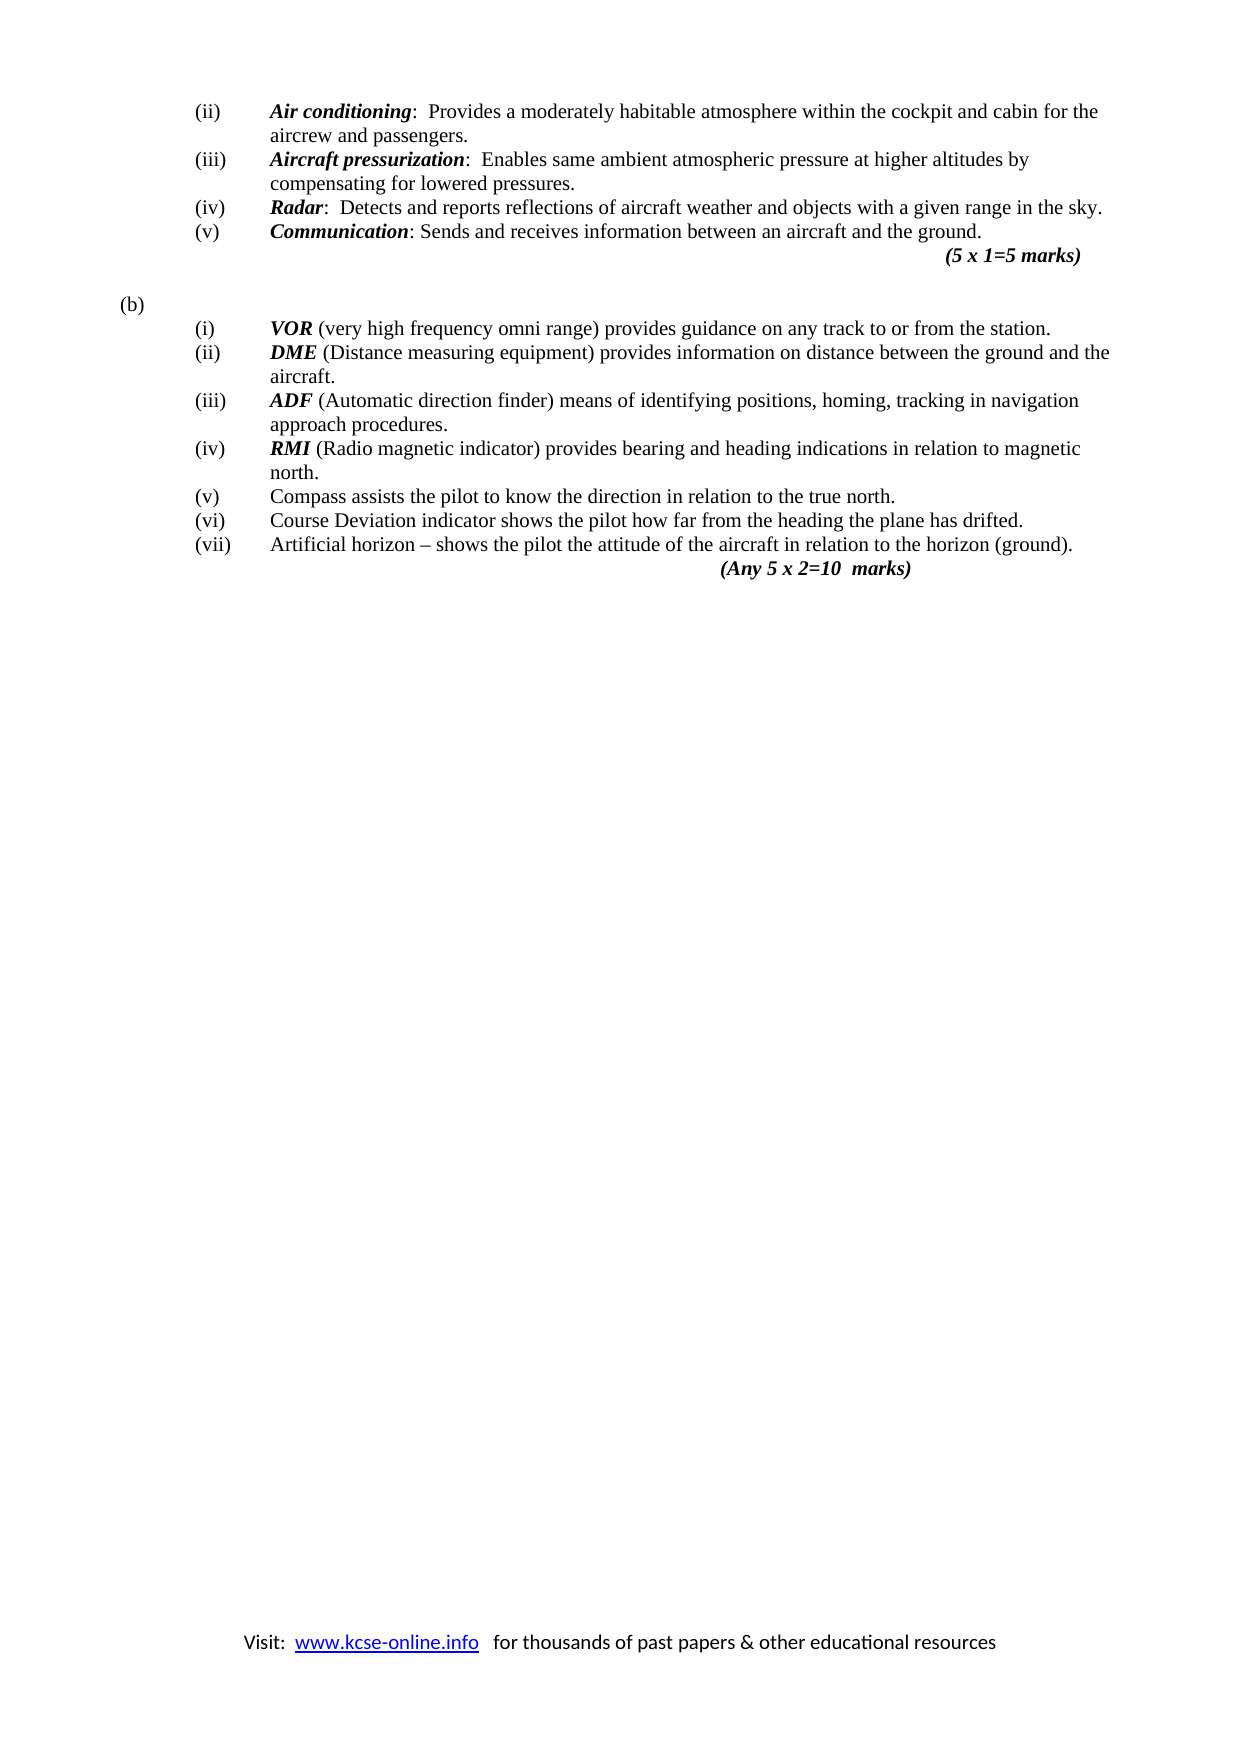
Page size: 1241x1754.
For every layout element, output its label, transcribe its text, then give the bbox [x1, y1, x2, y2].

list Course Deviation indicator shows the pilot how far from the heading the plane has drifted. [195, 508, 1120, 532]
list Air conditioning: Provides a moderately habitable atmosphere within the cockpit and cabin for the aircrew and passengers. [195, 99, 1120, 147]
list RMI (Radio magnetic indicator) provides bearing and heading indications in relation to magnetic north. [195, 436, 1120, 484]
list Compass assists the pilot to know the direction in relation to the true north. [195, 484, 1120, 508]
list ADF (Automatic direction finder) means of identifying positions, homing, tracking in navigation approach procedures. [195, 388, 1120, 436]
list Communication: Sends and receives information between an aircraft and the ground. [195, 219, 1120, 243]
list Radar: Detects and reports reflections of aircraft weather and objects with a given range in the sky. [195, 195, 1120, 219]
list Aircraft pressurization: Enables same ambient atmospheric pressure at higher altitudes by compensating for lowered pressures. [195, 147, 1120, 195]
list Artificial horizon – shows the pilot the attitude of the aircraft in relation to the horizon (ground). (Any 5 x 2=10 marks) [195, 532, 1120, 580]
list VOR (very high frequency omni range) provides guidance on any track to or from the station. [195, 316, 1120, 340]
text (b) [120, 292, 1120, 316]
list DME (Distance measuring equipment) provides information on distance between the ground and the aircraft. [195, 340, 1120, 388]
text (5 x 1=5 marks) [270, 243, 1120, 267]
